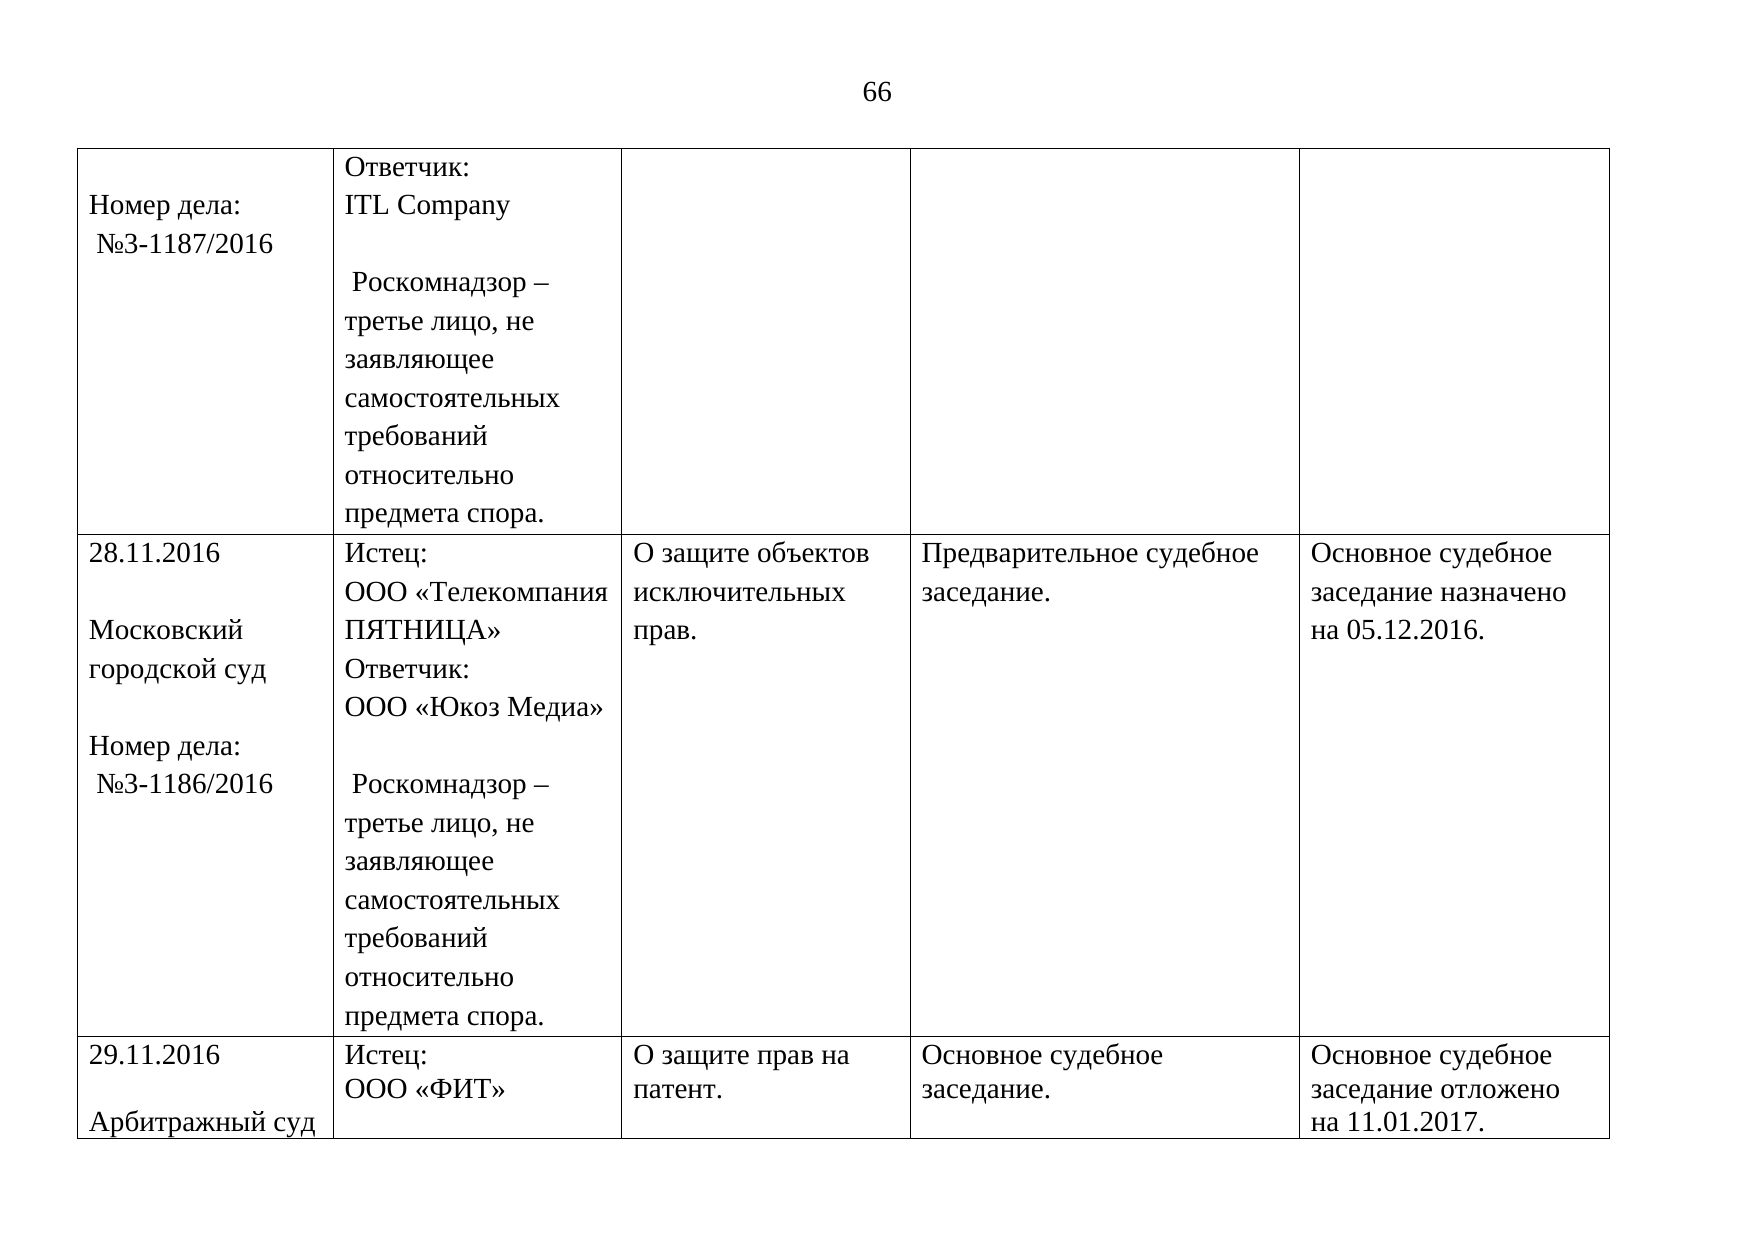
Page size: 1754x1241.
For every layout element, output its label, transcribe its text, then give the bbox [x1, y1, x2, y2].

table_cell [1300, 1037, 1609, 1138]
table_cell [911, 1037, 1299, 1138]
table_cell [622, 149, 910, 534]
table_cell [622, 1037, 910, 1138]
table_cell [1300, 149, 1609, 534]
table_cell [334, 149, 621, 534]
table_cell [78, 1037, 333, 1138]
table_cell Основное судебное заседание назначено на 05.12.2016. [1300, 535, 1609, 1036]
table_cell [334, 1037, 621, 1138]
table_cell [911, 149, 1299, 534]
table_cell Предварительное судебное заседание. [911, 535, 1299, 1036]
table_cell 28.11.2016 Московский городской суд Номер дела: №3-1186/2016 [78, 535, 333, 1036]
table_cell Истец: ООО «Телекомпания ПЯТНИЦА» Ответчик: ООО «Юкоз Медиа» Роскомнадзор – третье лицо, не заявляющее самостоятельных требований относительно предмета спора. [334, 535, 621, 1036]
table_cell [78, 149, 333, 534]
table_cell О защите объектов исключительных прав. [622, 535, 910, 1036]
